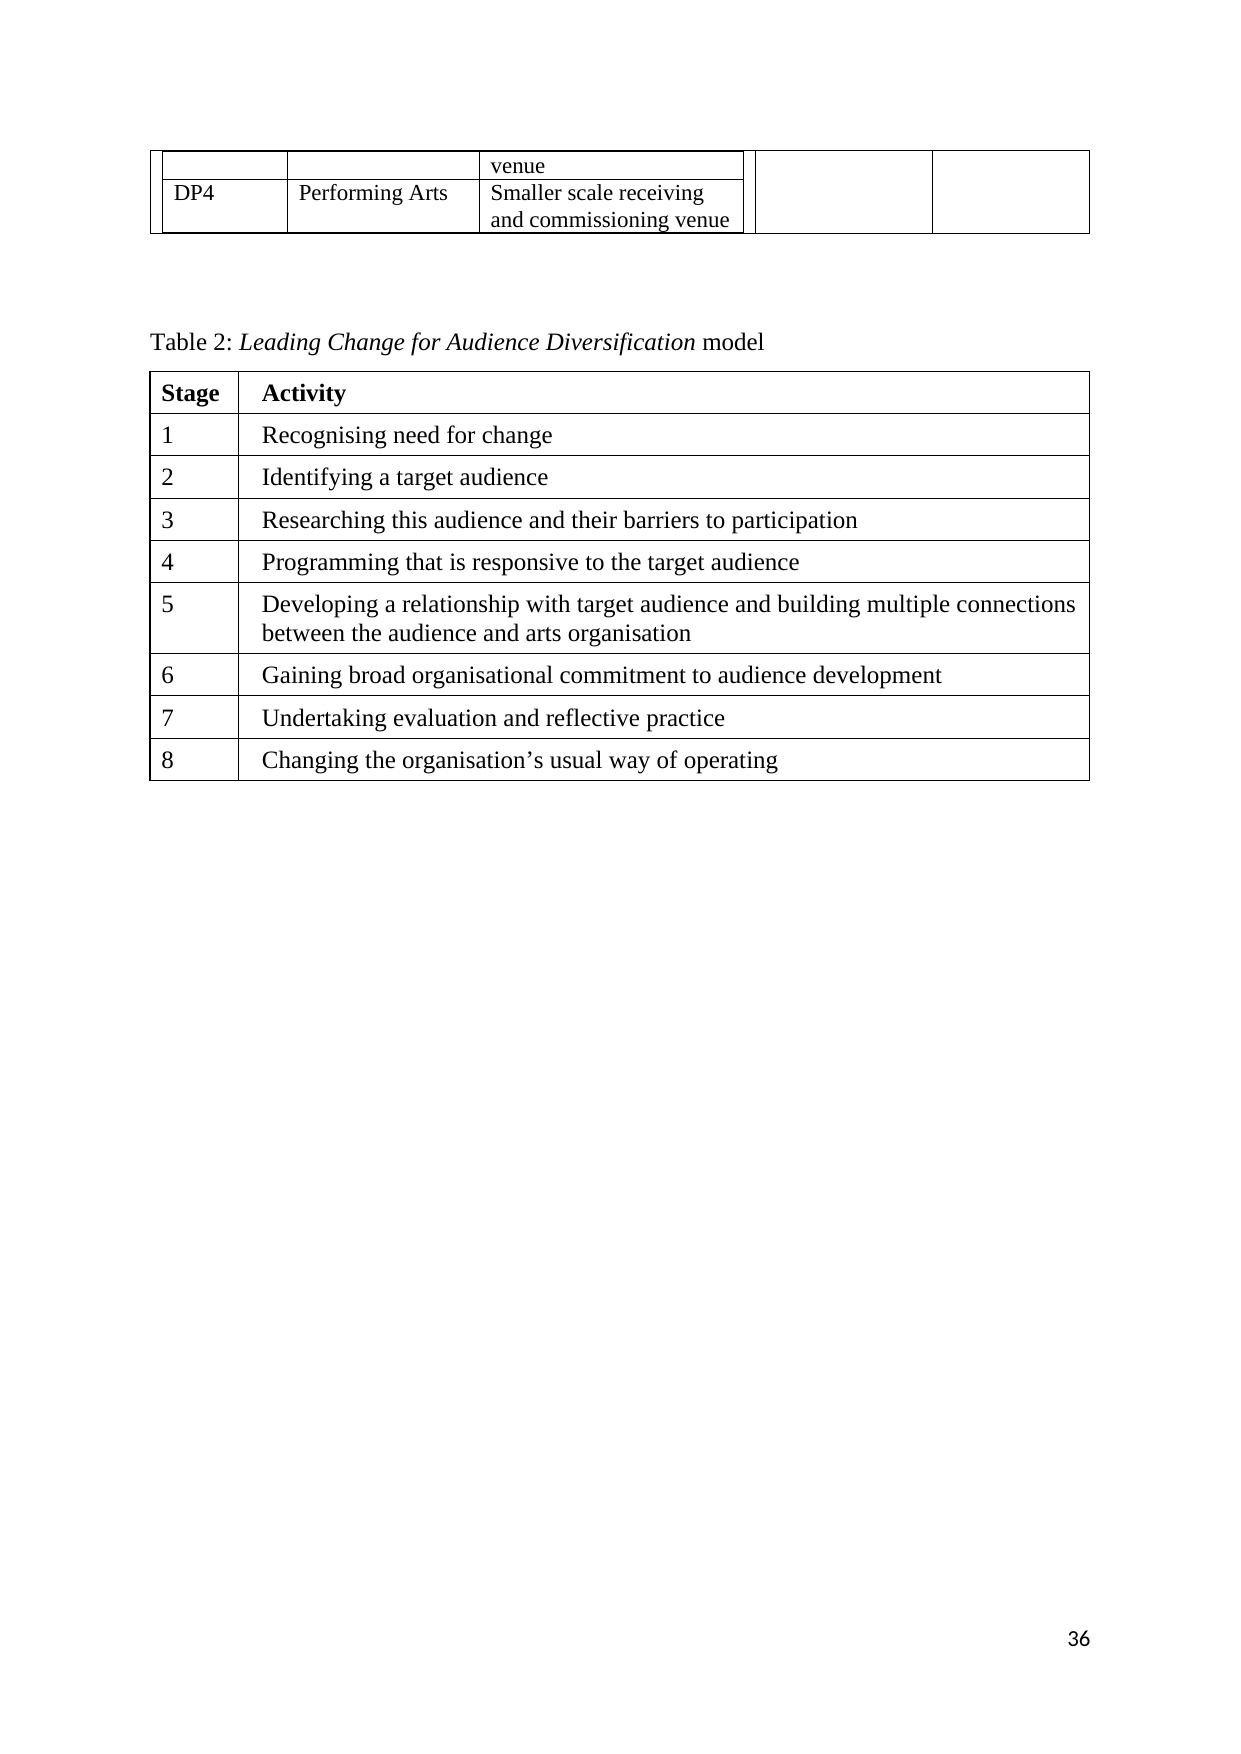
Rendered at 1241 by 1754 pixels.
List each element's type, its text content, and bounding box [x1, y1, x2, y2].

table_cell Changing the organisation’s usual way of operating [239, 739, 1089, 780]
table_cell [933, 151, 1089, 233]
table_cell 5 [151, 583, 238, 653]
table_cell 8 [151, 739, 238, 780]
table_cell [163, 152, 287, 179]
table_header Activity [239, 372, 1089, 413]
table_cell Researching this audience and their barriers to participation [239, 499, 1089, 540]
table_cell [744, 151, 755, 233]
table_cell Undertaking evaluation and reflective practice [239, 696, 1089, 738]
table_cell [756, 151, 932, 233]
table_cell 2 [151, 456, 238, 497]
table_cell 7 [151, 696, 238, 738]
table_cell Programming that is responsive to the target audience [239, 541, 1089, 582]
table_cell Developing a relationship with target audience and building multiple connections between the audience and arts organisation [239, 583, 1089, 653]
table_header Stage [151, 372, 238, 413]
table_cell 1 [151, 414, 238, 455]
table_cell Gaining broad organisational commitment to audience development [239, 654, 1089, 695]
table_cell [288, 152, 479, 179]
table_cell 4 [151, 541, 238, 582]
table_cell 6 [151, 654, 238, 695]
table_cell Recognising need for change [239, 414, 1089, 455]
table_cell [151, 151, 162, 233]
title Table 2: Leading Change for Audience Diversification model [150, 327, 1090, 356]
table_cell 3 [151, 499, 238, 540]
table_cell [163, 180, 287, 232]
table_cell Identifying a target audience [239, 456, 1089, 497]
